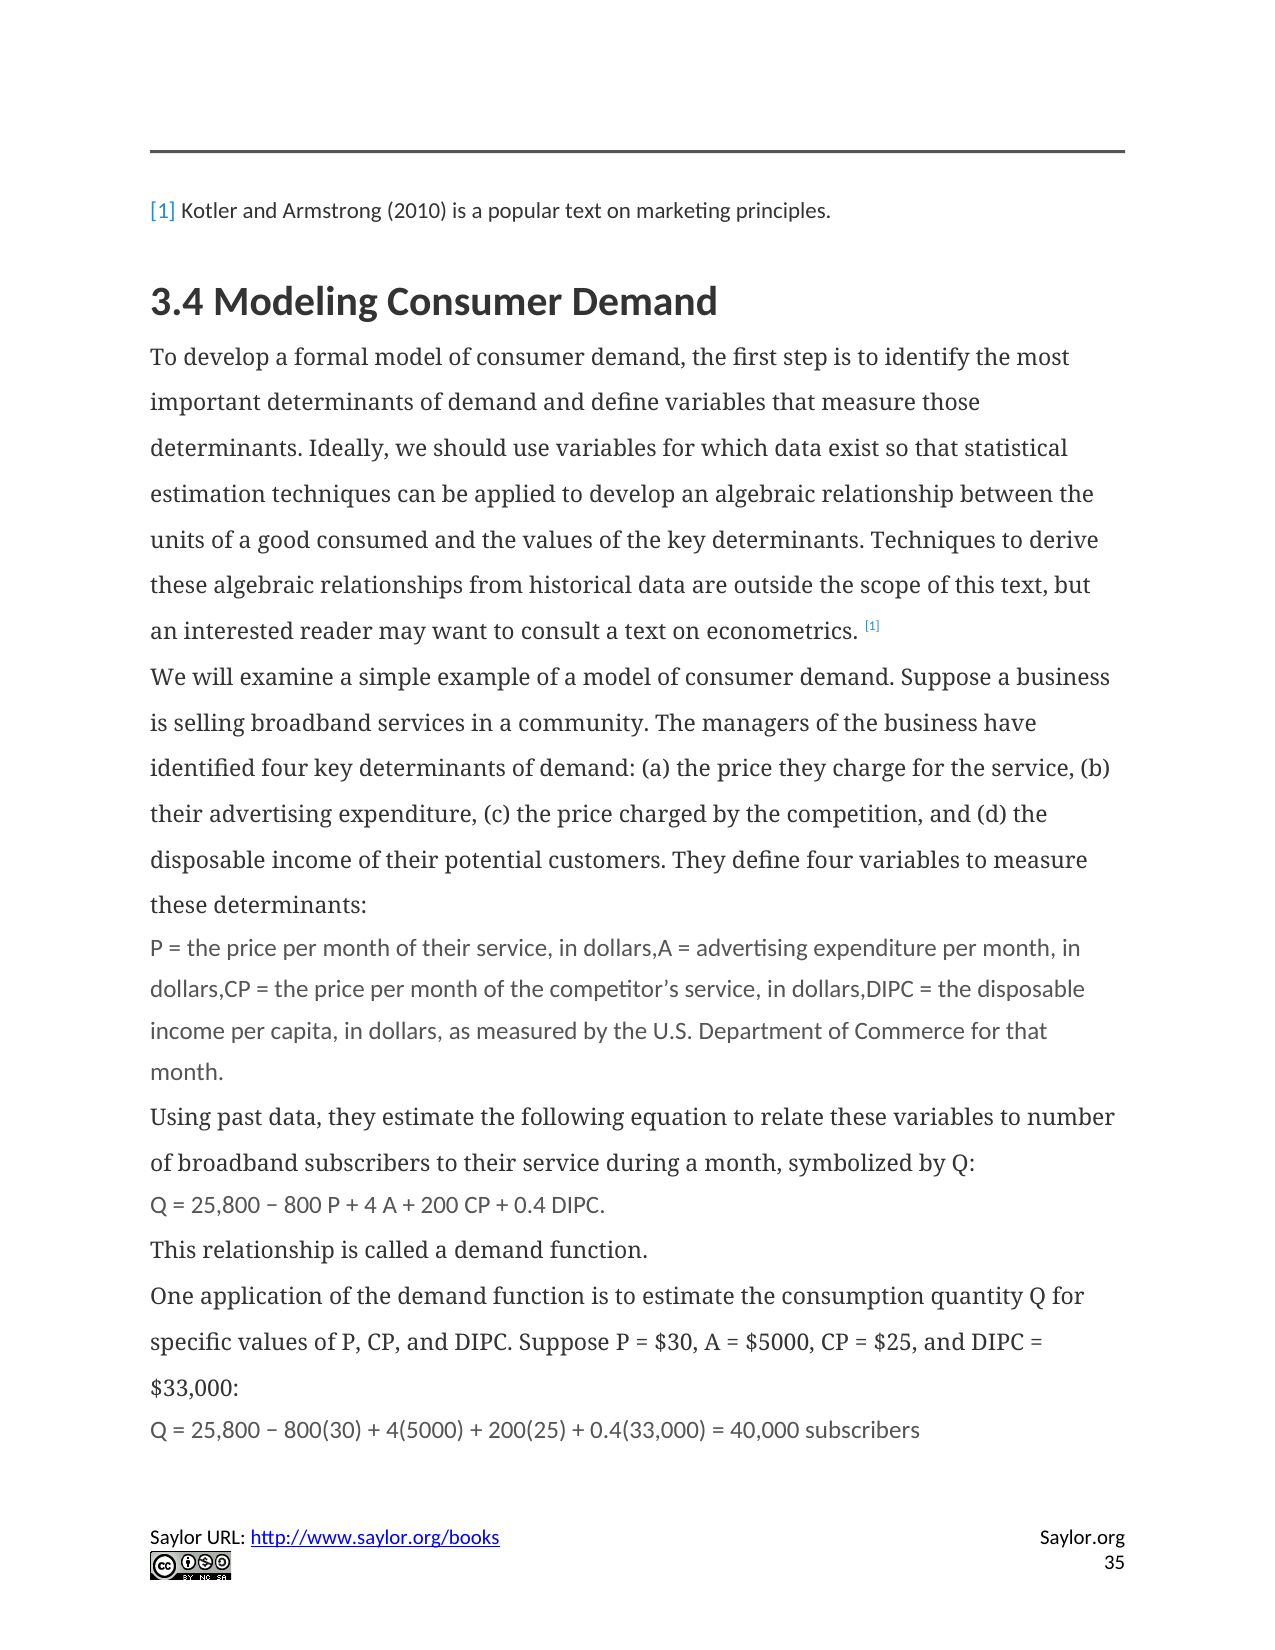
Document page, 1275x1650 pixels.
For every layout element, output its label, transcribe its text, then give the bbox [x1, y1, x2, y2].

text This relationship is called a demand function. [150, 1220, 1125, 1266]
text Q = 25,800 − 800 P + 4 A + 200 CP + 0.4 DIPC. [150, 1178, 1125, 1220]
picture [150, 1551, 232, 1580]
text To develop a formal model of consumer demand, the first step is to identify the most important determinants of demand and define variables that measure those determinants. Ideally, we should use variables for which data exist so that statistical estimation techniques can be applied to develop an algebraic relationship between the units of a good consumed and the values of the key determinants. Techniques to derive these algebraic relationships from historical data are outside the scope of this text, but an interested reader may want to consult a text on econometrics. [1] [150, 326, 1125, 646]
text We will examine a simple example of a model of consumer demand. Suppose a business is selling broadband services in a community. The managers of the business have identified four key determinants of demand: (a) the price they charge for the service, (b) their advertising expenditure, (c) the price charged by the competition, and (d) the disposable income of their potential customers. They define four variables to measure these determinants: [150, 646, 1125, 921]
text 3.4 Modeling Consumer Demand [150, 275, 1125, 326]
text [1] Kotler and Armstrong (2010) is a popular text on marketing principles. [150, 179, 1125, 224]
text Q = 25,800 − 800(30) + 4(5000) + 200(25) + 0.4(33,000) = 40,000 subscribers [150, 1403, 1125, 1444]
text One application of the demand function is to estimate the consumption quantity Q for specific values of P, CP, and DIPC. Suppose P = $30, A = $5000, CP = $25, and DIPC = $33,000: [150, 1266, 1125, 1403]
text Using past data, they estimate the following equation to relate these variables to number of broadband subscribers to their service during a month, symbolized by Q: [150, 1087, 1125, 1178]
text P = the price per month of their service, in dollars,A = advertising expenditure per month, in dollars,CP = the price per month of the competitor’s service, in dollars,DIPC = the disposable income per capita, in dollars, as measured by the U.S. Department of Commerce for that month. [150, 921, 1125, 1087]
